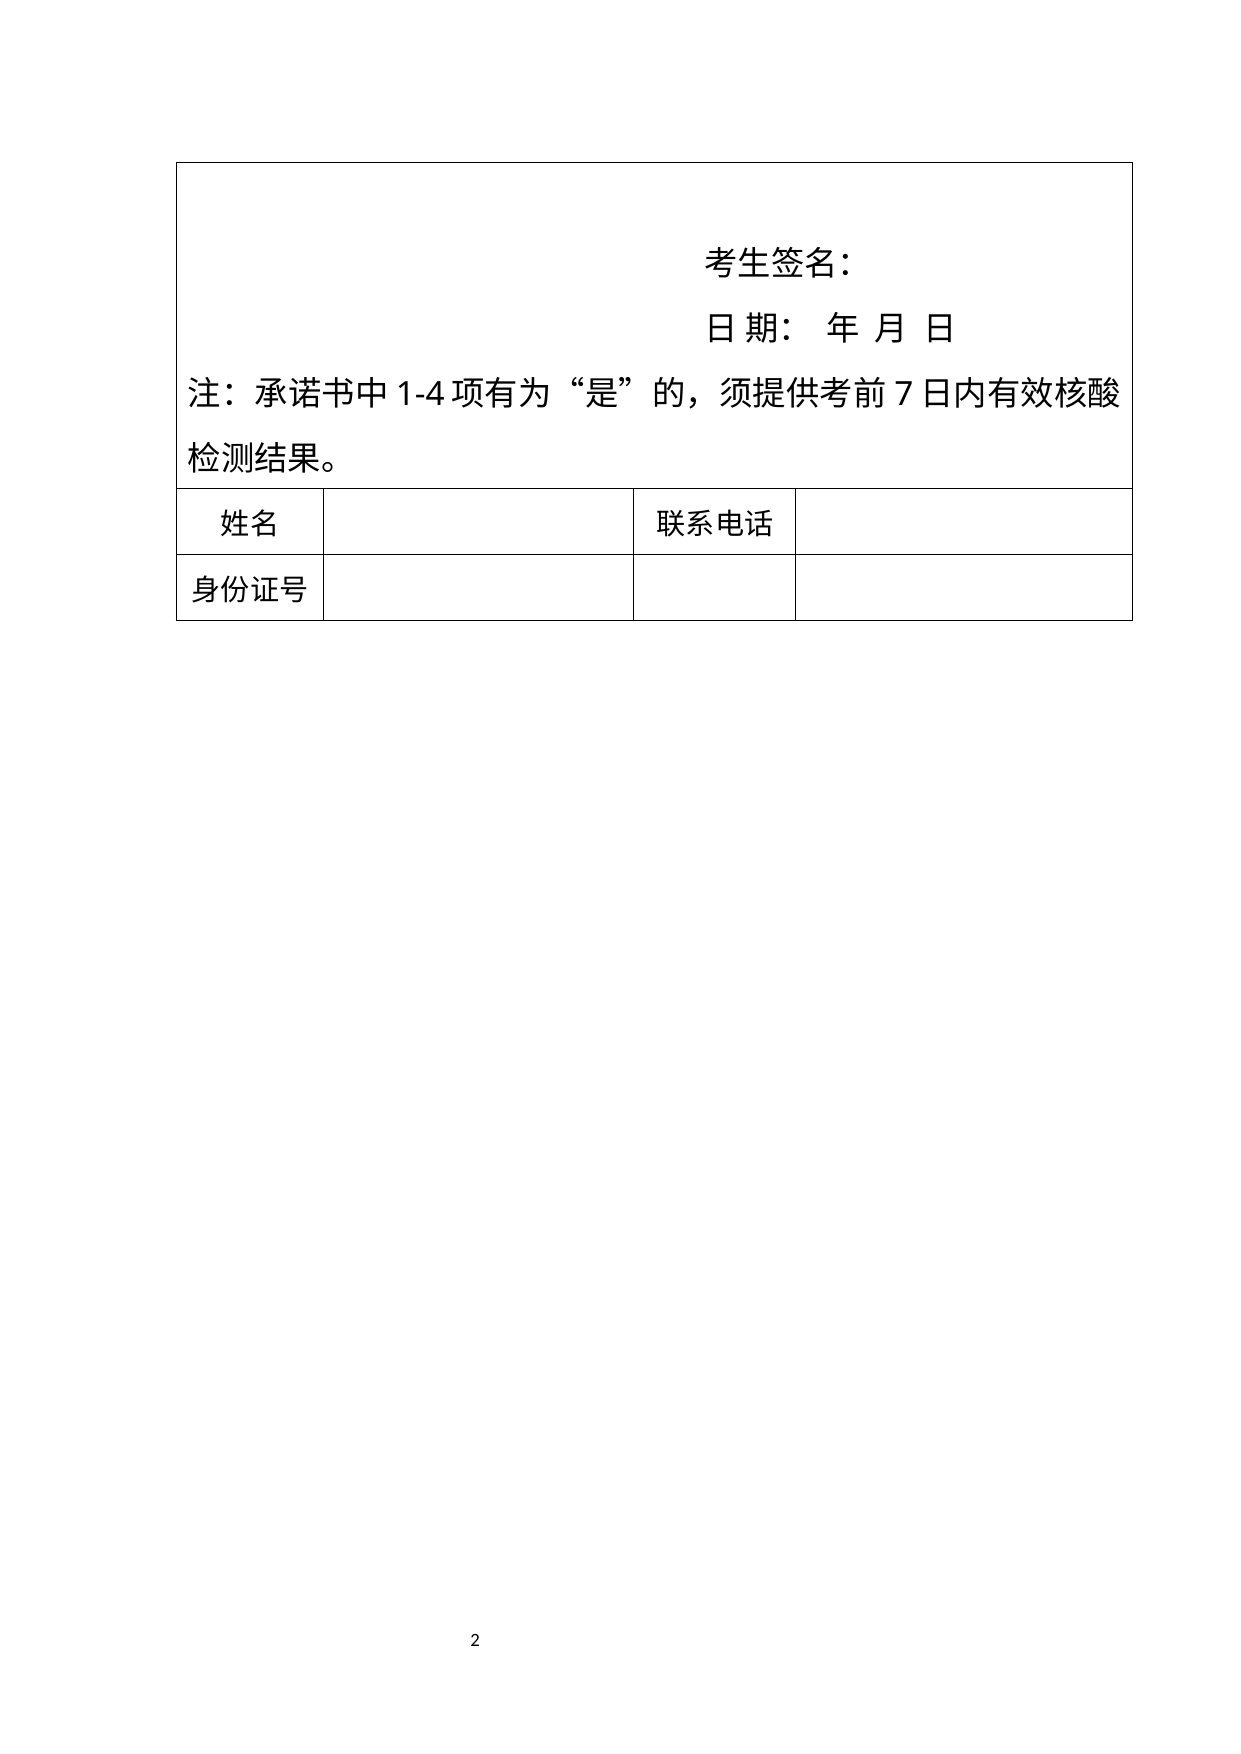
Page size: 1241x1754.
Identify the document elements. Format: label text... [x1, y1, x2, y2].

table_cell 联系电话 [634, 489, 795, 554]
table_cell [324, 489, 633, 554]
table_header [177, 163, 1132, 488]
table_cell [324, 555, 633, 620]
table_cell [634, 555, 795, 620]
table_cell [796, 555, 1132, 620]
table_cell [796, 489, 1132, 554]
table_cell 姓名 [177, 489, 323, 554]
table_cell 身份证号 [177, 555, 323, 620]
